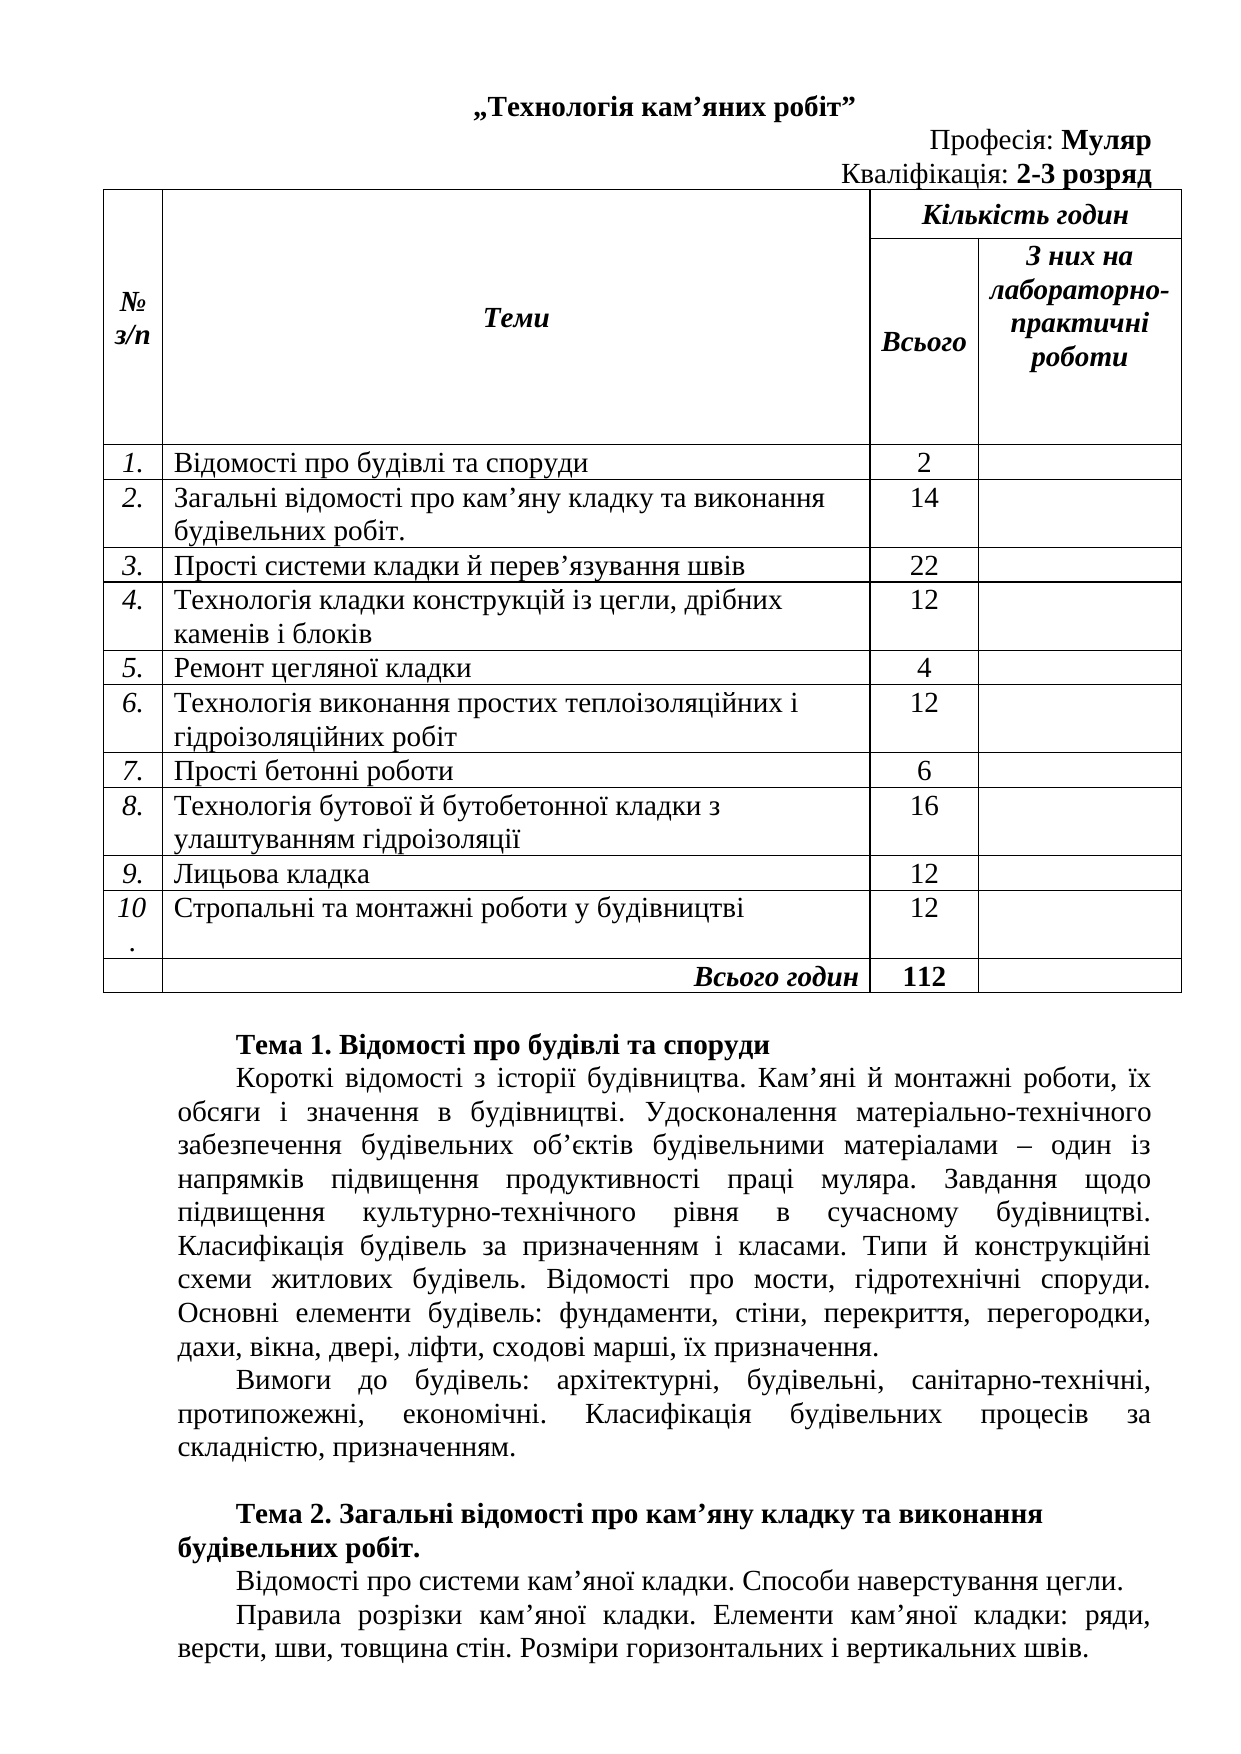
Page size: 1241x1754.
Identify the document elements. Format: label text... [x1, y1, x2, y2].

text „Технологія кам’яних робіт” [177, 89, 1152, 122]
table_cell Прості системи кладки й перев’язування швів [163, 548, 869, 581]
table_cell Стропальні та монтажні роботи у будівництві [163, 891, 869, 958]
table_cell 6. [104, 685, 162, 752]
table_cell Лицьова кладка [163, 856, 869, 889]
table_cell [979, 651, 1181, 684]
table_cell Всього годин [163, 959, 869, 992]
table_cell [979, 445, 1181, 479]
text Тема 1. Відомості про будівлі та споруди [177, 1027, 1152, 1060]
table_cell 4. [104, 583, 162, 649]
table_cell 112 [871, 959, 978, 992]
text Професія: Муляр [177, 122, 1152, 156]
table_cell Прості бетонні роботи [163, 753, 869, 787]
table_cell 5. [104, 651, 162, 684]
table_cell Ремонт цегляної кладки [163, 651, 869, 684]
table_cell 2 [871, 445, 978, 479]
table_cell 3. [104, 548, 162, 581]
table_header № з/п [104, 190, 162, 444]
table_cell Технологія бутової й бутобетонної кладки з улаштуванням гідроізоляції [163, 788, 869, 855]
table_cell 22 [871, 548, 978, 581]
table_cell [979, 583, 1181, 649]
table_header Кількість годин [871, 190, 1181, 237]
table_cell 12 [871, 583, 978, 649]
table_cell 10. [104, 891, 162, 958]
table_cell [979, 891, 1181, 958]
table_cell [979, 685, 1181, 752]
table_cell 12 [871, 685, 978, 752]
table_cell 4 [871, 651, 978, 684]
table_cell Загальні відомості про кам’яну кладку та виконання будівельних робіт. [163, 480, 869, 547]
table_cell Відомості про будівлі та споруди [163, 445, 869, 479]
table_cell 9. [104, 856, 162, 889]
text Відомості про системи кам’яної кладки. Способи наверстування цегли. [177, 1563, 1152, 1597]
text Вимоги до будівель: архітектурні, будівельні, санітарно-технічні, протипожежні, економічні. Класифікація будівельних процесів за складністю, призначенням. [177, 1362, 1152, 1463]
table_cell Технологія виконання простих теплоізоляційних і гідроізоляційних робіт [163, 685, 869, 752]
table_cell [979, 856, 1181, 889]
table_cell 14 [871, 480, 978, 547]
table_cell [979, 788, 1181, 855]
table_cell [104, 959, 162, 992]
table_cell 12 [871, 891, 978, 958]
table_cell [979, 548, 1181, 581]
table_cell З них на лабораторно-практичні роботи [979, 239, 1181, 444]
text Правила розрізки кам’яної кладки. Елементи кам’яної кладки: ряди, версти, шви, товщина стін. Розміри горизонтальних і вертикальних швів. [177, 1597, 1152, 1664]
table_cell Технологія кладки конструкцій із цегли, дрібних каменів і блоків [163, 583, 869, 649]
table_cell 1. [104, 445, 162, 479]
text Тема 2. Загальні відомості про кам’яну кладку та виконання будівельних робіт. [177, 1496, 1152, 1563]
table_cell 12 [871, 856, 978, 889]
table_cell 7. [104, 753, 162, 787]
table_cell Всього [871, 239, 978, 444]
table_cell 6 [871, 753, 978, 787]
table_cell 8. [104, 788, 162, 855]
table_cell [979, 753, 1181, 787]
table_header Теми [163, 190, 869, 444]
table_cell 16 [871, 788, 978, 855]
text Кваліфікація: 2-3 розряд [177, 156, 1152, 189]
text Короткі відомості з історії будівництва. Кам’яні й монтажні роботи, їх обсяги і значення в будівництві. Удосконалення матеріально-технічного забезпечення будівельних об’єктів будівельними матеріалами – один із напрямків підвищення продуктивності праці муляра. Завдання щодо підвищення культурно-технічного рівня в сучасному будівництві. Класифікація будівель за призначенням і класами. Типи й конструкційні схеми житлових будівель. Відомості про мости, гідротехнічні споруди. Основні елементи будівель: фундаменти, стіни, перекриття, перегородки, дахи, вікна, двері, ліфти, сходові марші, їх призначення. [177, 1060, 1152, 1362]
table_cell 2. [104, 480, 162, 547]
table_cell [979, 959, 1181, 992]
table_cell [979, 480, 1181, 547]
